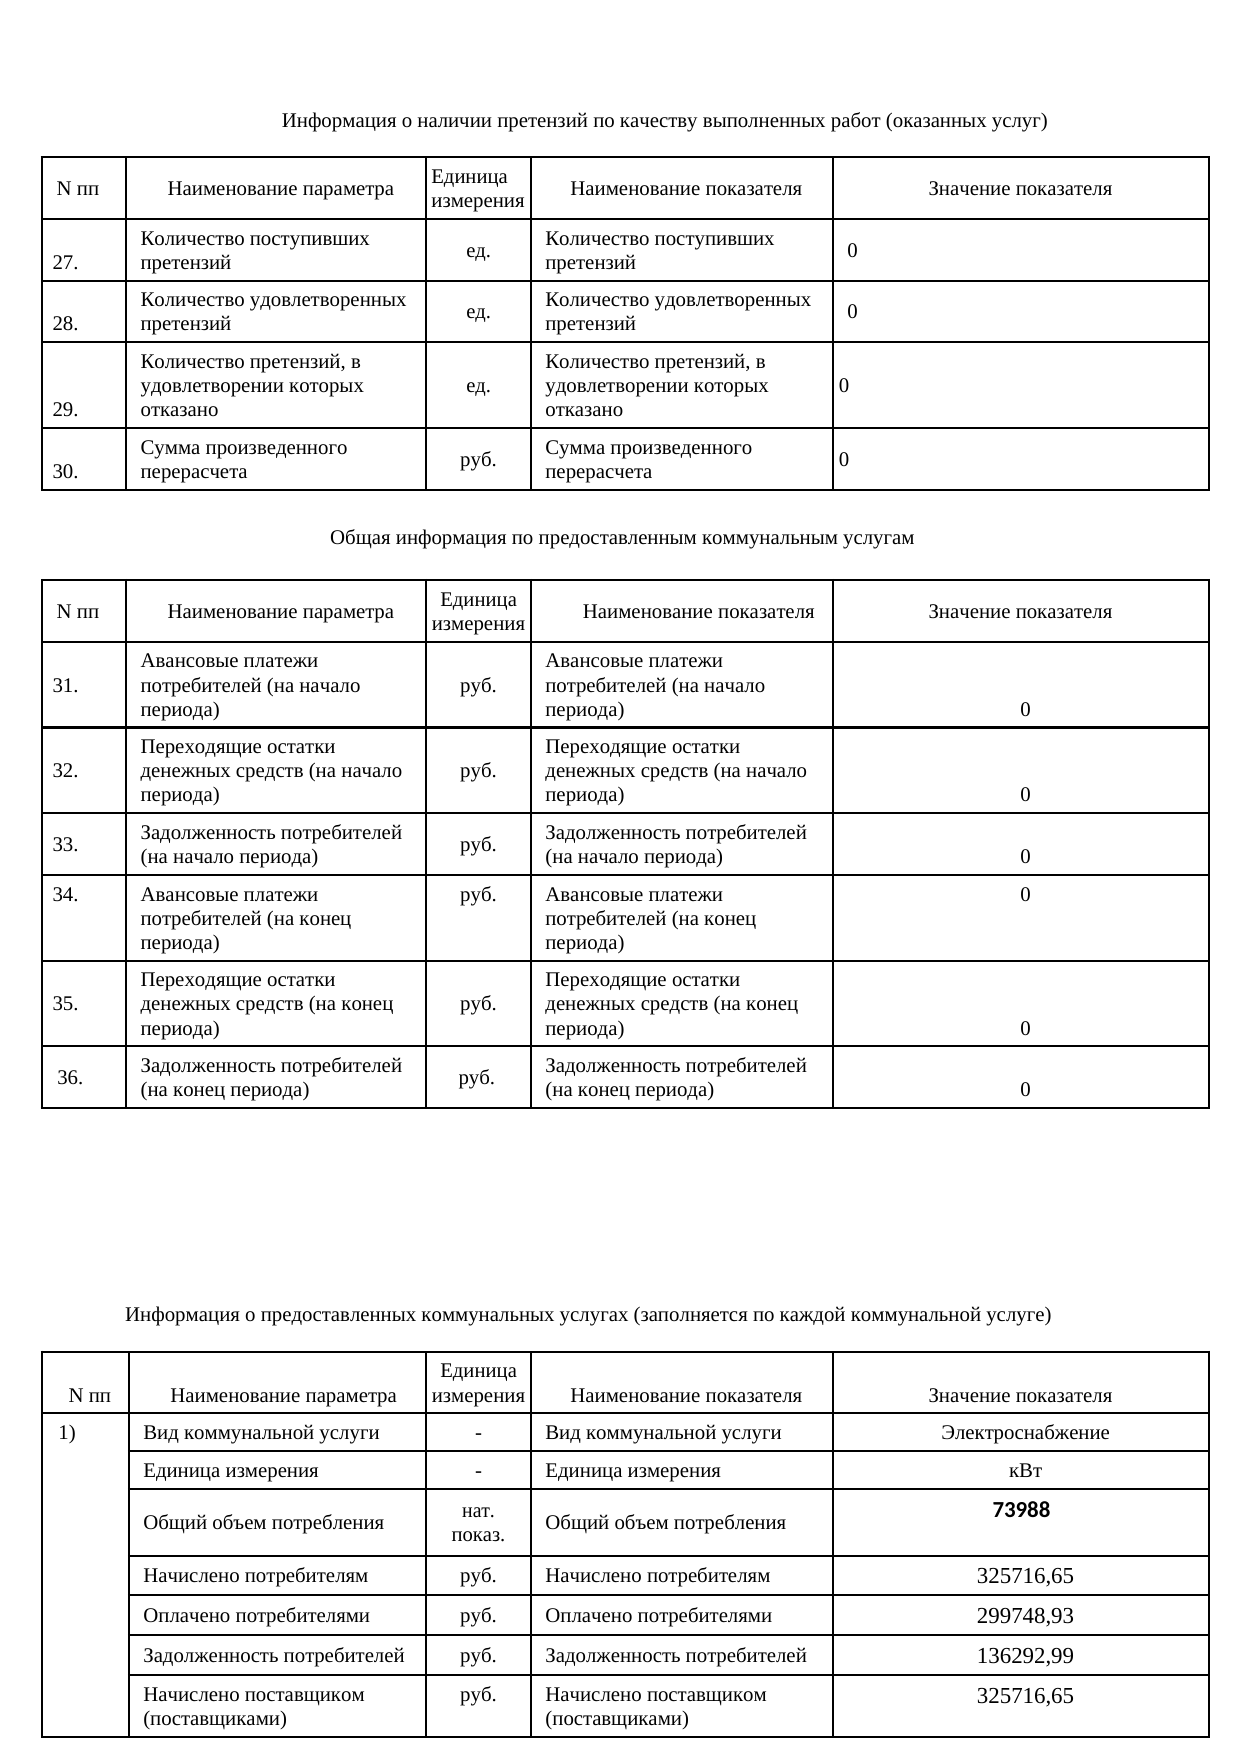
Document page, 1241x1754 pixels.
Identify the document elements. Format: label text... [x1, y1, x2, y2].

table_header Наименование параметра [130, 1353, 425, 1412]
table_cell ед. [427, 343, 530, 427]
table_cell 30. [43, 429, 125, 488]
table_cell руб. [427, 429, 530, 488]
table_cell Переходящие остатки денежных средств (на начало периода) [532, 729, 832, 812]
table_cell Задолженность потребителей [532, 1636, 832, 1674]
table_cell Оплачено потребителями [130, 1596, 425, 1634]
table_cell 299748,93 [834, 1596, 1208, 1634]
table_cell Вид коммунальной услуги [532, 1414, 832, 1450]
table_cell Общая информация по предоставленным коммунальным услугам [42, 491, 1203, 579]
table_header N пп [43, 1353, 128, 1412]
table_header Значение показателя [834, 1353, 1208, 1412]
table_header Единица измерения [427, 158, 530, 218]
table_cell 0 [834, 343, 1208, 427]
table_cell руб. [427, 814, 530, 874]
table_cell 0 [834, 282, 1208, 341]
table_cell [130, 1676, 425, 1736]
table_cell Задолженность потребителей (на начало периода) [532, 814, 832, 874]
table_cell руб. [427, 1047, 530, 1107]
table_cell Единица измерения [532, 1452, 832, 1487]
table_cell Количество удовлетворенных претензий [532, 282, 832, 341]
table_cell Наименование параметра [127, 581, 425, 641]
table_cell 33. [43, 814, 125, 874]
table_cell Вид коммунальной услуги [130, 1414, 425, 1450]
table_cell 28. [43, 282, 125, 341]
table_cell 0 [834, 220, 1208, 279]
table_cell 0 [834, 814, 1208, 874]
table_cell 73988 [834, 1490, 1208, 1554]
table_cell Переходящие остатки денежных средств (на начало периода) [127, 729, 425, 812]
table_cell Задолженность потребителей (на начало периода) [127, 814, 425, 874]
table_header Наименование показателя [532, 1353, 832, 1412]
table_cell Количество поступивших претензий [127, 220, 425, 279]
table_cell 27. [43, 220, 125, 279]
table_header Наименование показателя [532, 158, 832, 218]
text Информация о предоставленных коммунальных услугах (заполняется по каждой коммунальной услуге) [125, 1302, 1205, 1326]
table_cell Задолженность потребителей (на конец периода) [532, 1047, 832, 1107]
table_cell руб. [427, 962, 530, 1045]
table_cell руб. [427, 1636, 530, 1674]
table_cell Авансовые платежи потребителей (на конец периода) [127, 876, 425, 959]
table_cell Количество поступивших претензий [532, 220, 832, 279]
table_cell 325716,65 [834, 1676, 1208, 1736]
text Информация о наличии претензий по качеству выполненных работ (оказанных услуг) [125, 108, 1205, 132]
table_cell 136292,99 [834, 1636, 1208, 1674]
table_cell 0 [834, 962, 1208, 1045]
table_cell Единица измерения [427, 581, 530, 641]
table_cell 0 [834, 643, 1208, 726]
table_cell Единица измерения [130, 1452, 425, 1487]
table_cell руб. [427, 1676, 530, 1736]
table_cell Авансовые платежи потребителей (на конец периода) [532, 876, 832, 959]
table_cell - [427, 1452, 530, 1487]
table_cell Количество претензий, в удовлетворении которых отказано [532, 343, 832, 427]
table_header Значение показателя [834, 158, 1208, 218]
table_cell 0 [834, 729, 1208, 812]
table_cell нат. показ. [427, 1490, 530, 1554]
table_cell Сумма произведенного перерасчета [532, 429, 832, 488]
table_cell Наименование показателя [532, 581, 832, 641]
table_cell Общий объем потребления [532, 1490, 832, 1554]
table_cell 0 [834, 1047, 1208, 1107]
table_cell 0 [834, 429, 1208, 488]
table_cell Начислено потребителям [130, 1557, 425, 1594]
table_cell Значение показателя [834, 581, 1208, 641]
table_cell Переходящие остатки денежных средств (на конец периода) [127, 962, 425, 1045]
table_header Единица измерения [427, 1353, 530, 1412]
table_cell 35. [43, 962, 125, 1045]
table_cell - [427, 1414, 530, 1450]
table_cell 29. [43, 343, 125, 427]
table_cell Количество удовлетворенных претензий [127, 282, 425, 341]
table_cell руб. [427, 1557, 530, 1594]
table_cell Общий объем потребления [130, 1490, 425, 1554]
table_cell руб. [427, 643, 530, 726]
table_cell N пп [43, 581, 125, 641]
table_header N пп [43, 158, 125, 218]
table_cell Переходящие остатки денежных средств (на конец периода) [532, 962, 832, 1045]
table_cell кВт [834, 1452, 1208, 1487]
table_cell [1203, 491, 1209, 579]
table_cell Задолженность потребителей (на конец периода) [127, 1047, 425, 1107]
table_cell Электроснабжение [834, 1414, 1208, 1450]
table_cell 0 [834, 876, 1208, 959]
table_cell 32. [43, 729, 125, 812]
table_cell Сумма произведенного перерасчета [127, 429, 425, 488]
table_header Наименование параметра [127, 158, 425, 218]
table_cell 1) [43, 1414, 128, 1736]
table_cell руб. [427, 729, 530, 812]
table_cell Начислено потребителям [532, 1557, 832, 1594]
table_cell Авансовые платежи потребителей (на начало периода) [127, 643, 425, 726]
table_cell руб. [427, 876, 530, 959]
table_cell Количество претензий, в удовлетворении которых отказано [127, 343, 425, 427]
table_cell ед. [427, 220, 530, 279]
table_cell 31. [43, 643, 125, 726]
table_cell 34. [43, 876, 125, 959]
table_cell Задолженность потребителей [130, 1636, 425, 1674]
table_cell руб. [427, 1596, 530, 1634]
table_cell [532, 1676, 832, 1736]
table_cell 325716,65 [834, 1557, 1208, 1594]
table_cell ед. [427, 282, 530, 341]
table_cell 36. [43, 1047, 125, 1107]
table_cell Оплачено потребителями [532, 1596, 832, 1634]
table_cell Авансовые платежи потребителей (на начало периода) [532, 643, 832, 726]
